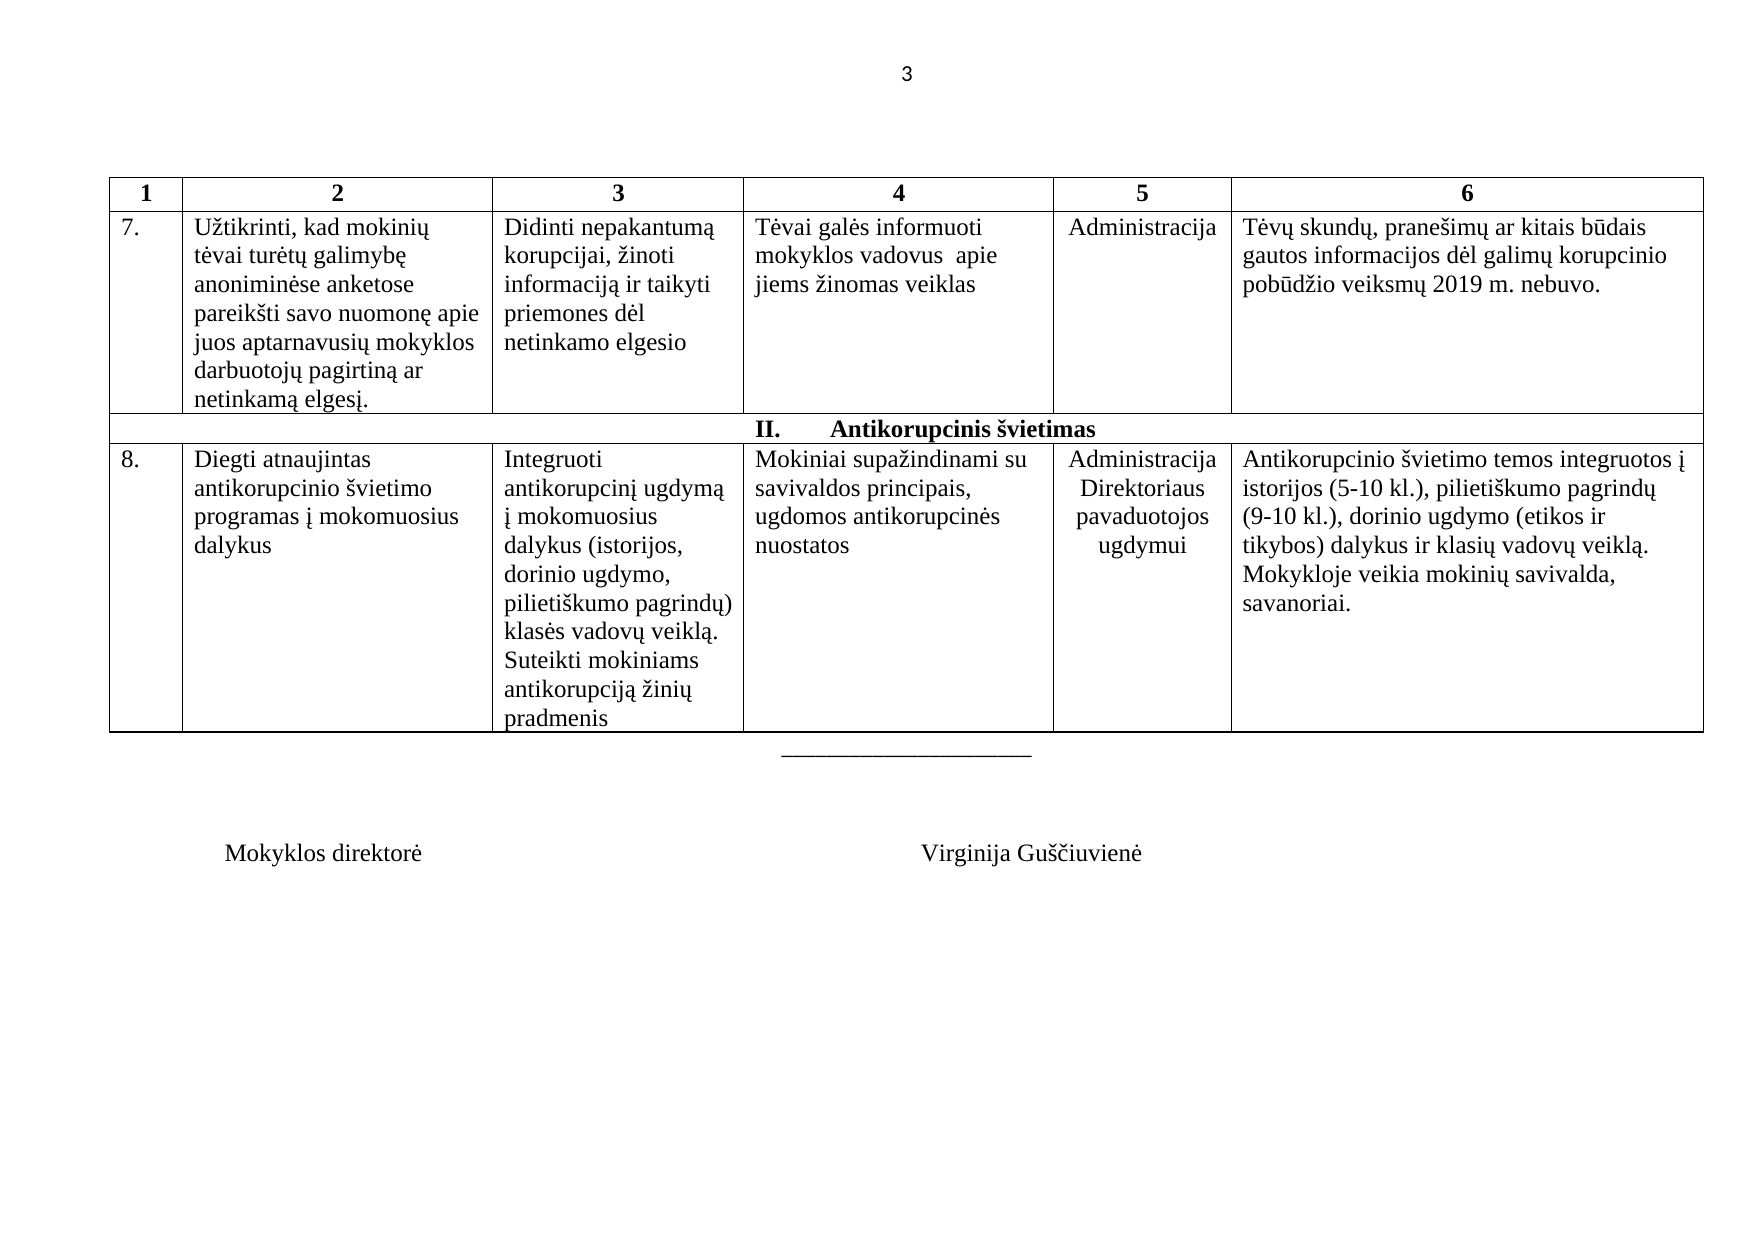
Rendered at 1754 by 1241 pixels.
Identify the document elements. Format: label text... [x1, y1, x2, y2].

table_cell 7. [110, 212, 182, 413]
table_cell Tėvų skundų, pranešimų ar kitais būdais gautos informacijos dėl galimų korupcinio pobūdžio veiksmų 2019 m. nebuvo. [1232, 212, 1703, 413]
table_cell Antikorupcinio švietimo temos integruotos į istorijos (5-10 kl.), pilietiškumo pagrindų (9-10 kl.), dorinio ugdymo (etikos ir tikybos) dalykus ir klasių vadovų veiklą. Mokykloje veikia mokinių savivalda, savanoriai. [1232, 444, 1703, 731]
table_cell 1 [110, 178, 182, 211]
table_cell Mokiniai supažindinami su savivaldos principais, ugdomos antikorupcinės nuostatos [744, 444, 1053, 731]
table_cell Didinti nepakantumą korupcijai, žinoti informaciją ir taikyti priemones dėl netinkamo elgesio [493, 212, 743, 413]
table_cell 8. [110, 444, 182, 731]
table_cell 5 [1054, 178, 1231, 211]
table_cell Tėvai galės informuoti mokyklos vadovus apie jiems žinomas veiklas [744, 212, 1053, 413]
table_cell Užtikrinti, kad mokinių tėvai turėtų galimybę anoniminėse anketose pareikšti savo nuomonę apie juos aptarnavusių mokyklos darbuotojų pagirtiną ar netinkamą elgesį. [183, 212, 492, 413]
table_cell 2 [183, 178, 492, 211]
text Mokyklos direktorė Virginija Guščiuvienė [118, 838, 1695, 867]
table_cell Administracija [1054, 212, 1231, 413]
table_cell Diegti atnaujintas antikorupcinio švietimo programas į mokomuosius dalykus [183, 444, 492, 731]
table_cell 3 [493, 178, 743, 211]
table_cell Antikorupcinis švietimas [110, 414, 1703, 443]
table_cell 4 [744, 178, 1053, 211]
text ______________________ [118, 733, 1695, 761]
table_cell 6 [1232, 178, 1703, 211]
table_cell Integruoti antikorupcinį ugdymą į mokomuosius dalykus (istorijos, dorinio ugdymo, pilietiškumo pagrindų) klasės vadovų veiklą. Suteikti mokiniams antikorupciją žinių pradmenis [493, 444, 743, 731]
table_cell Administracija Direktoriaus pavaduotojos ugdymui [1054, 444, 1231, 731]
